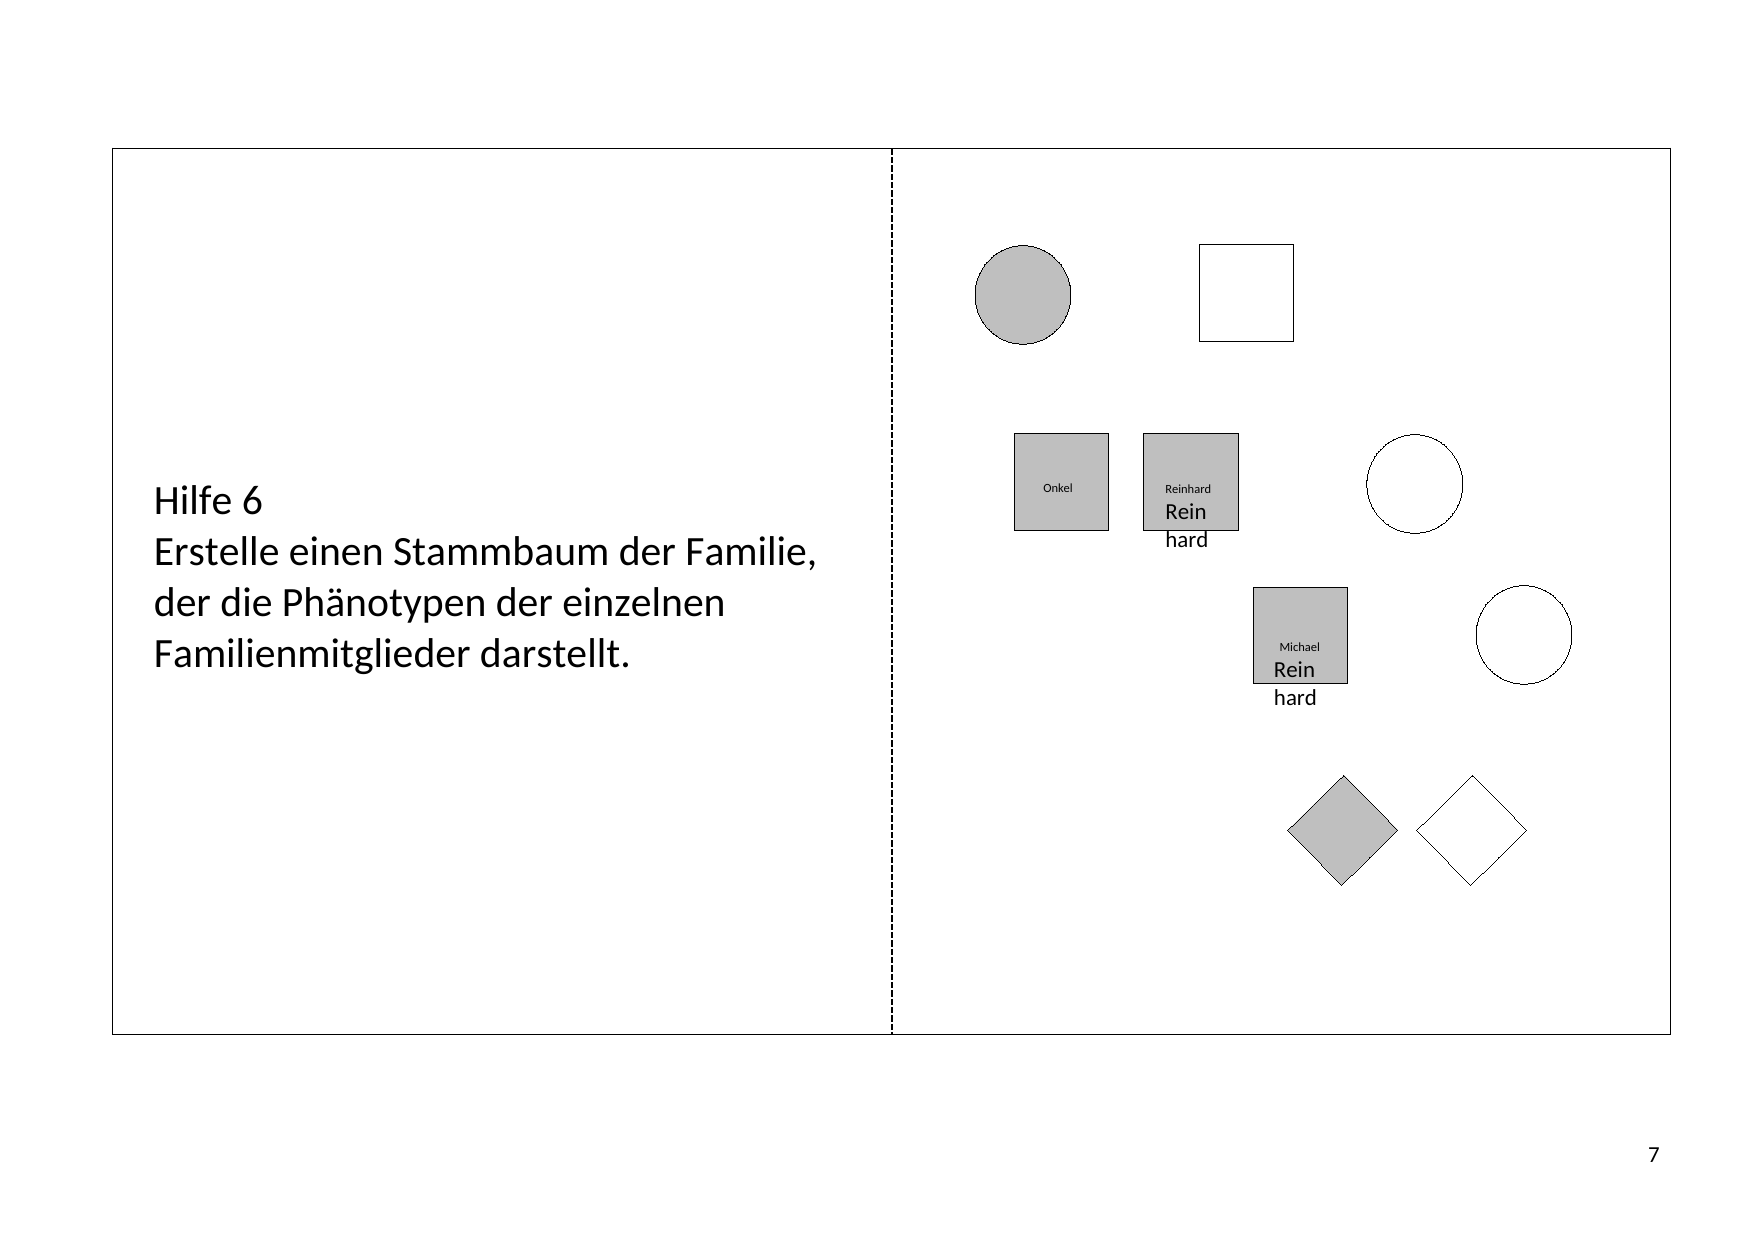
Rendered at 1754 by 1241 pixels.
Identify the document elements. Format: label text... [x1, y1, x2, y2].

table_header Hilfe 6 Erstelle einen Stammbaum der Familie, der die Phänotypen der einzelnen Familienmitglieder darstellt. [113, 149, 892, 1033]
table_header [892, 149, 1670, 1033]
